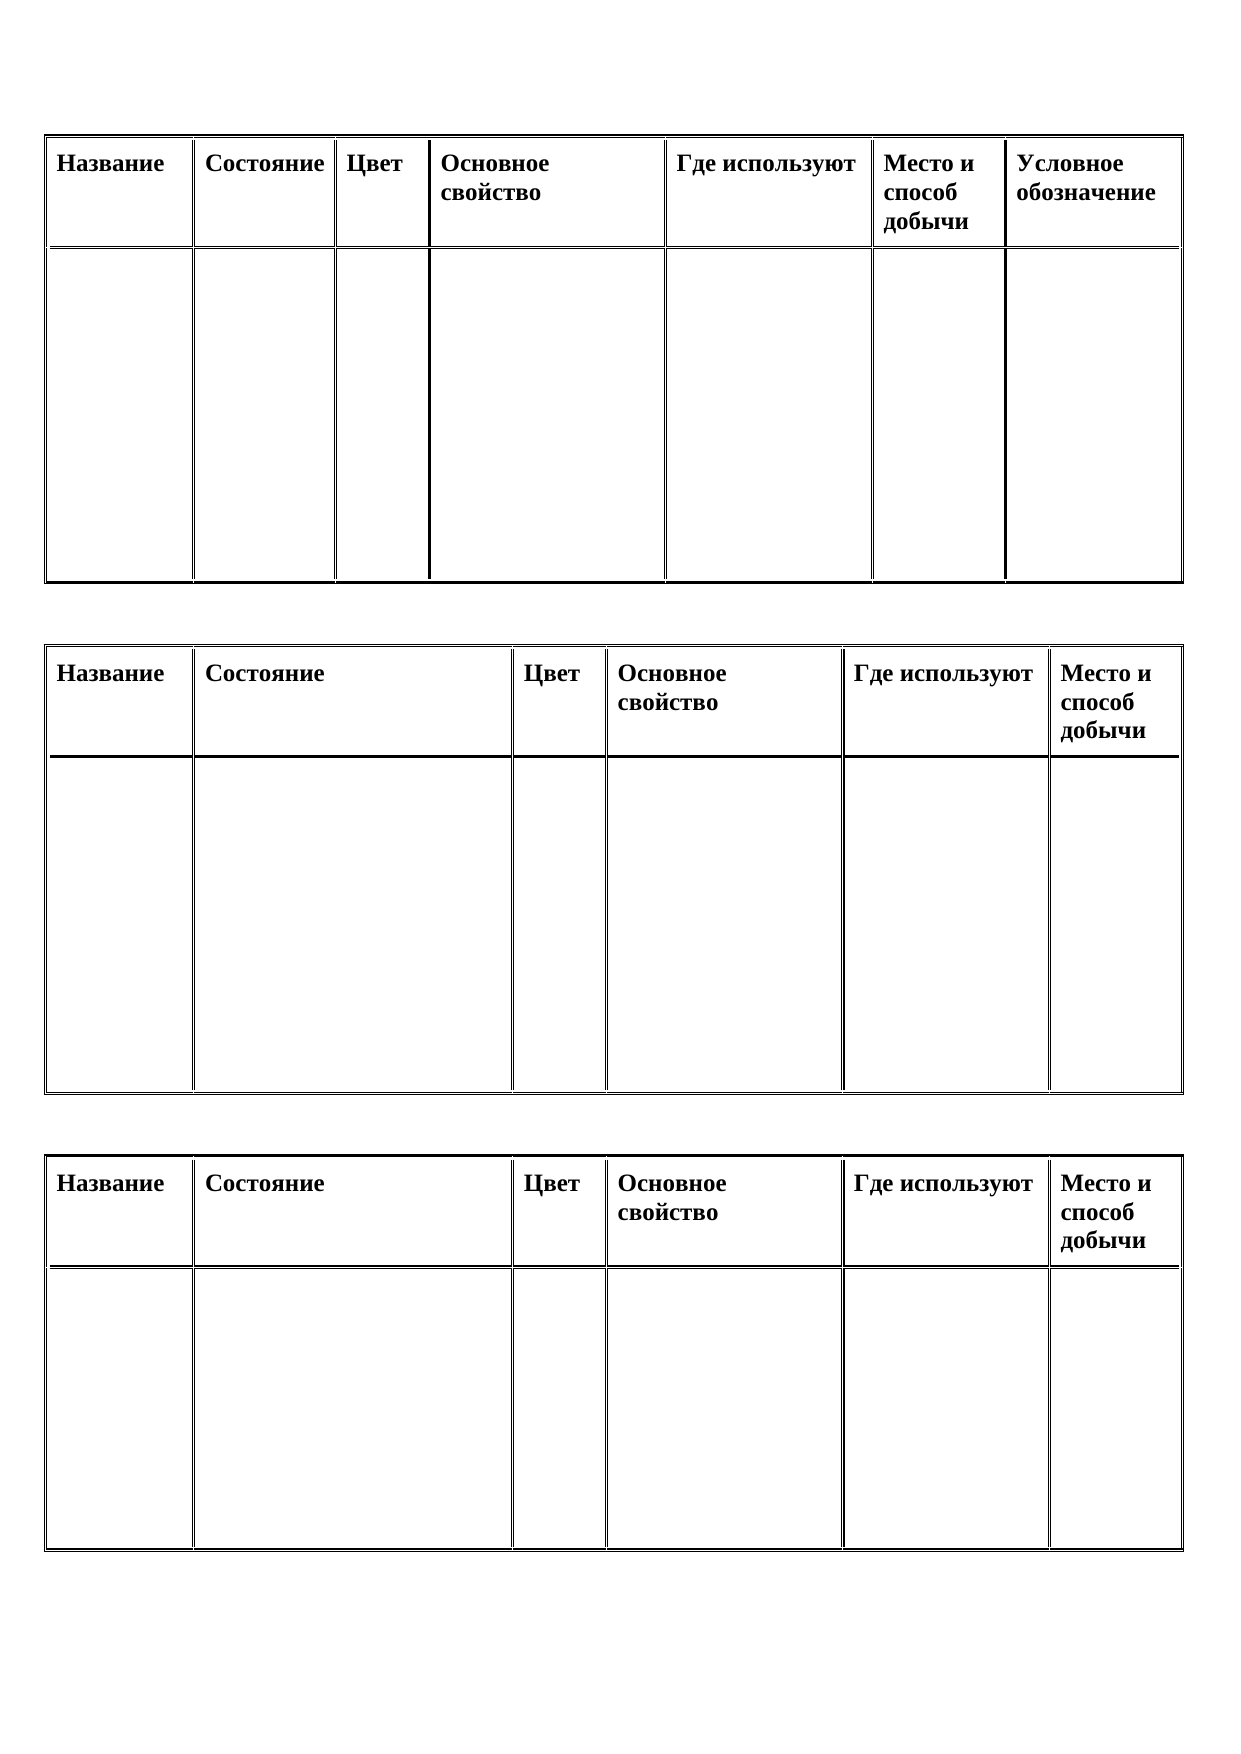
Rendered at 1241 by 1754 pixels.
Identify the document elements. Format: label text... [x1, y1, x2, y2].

table_cell [47, 755, 194, 1091]
table_cell [607, 755, 843, 1091]
table_cell [1005, 246, 1182, 581]
table_header Где используют [666, 138, 872, 246]
table_header Цвет [336, 138, 429, 246]
table_header Состояние [194, 1157, 513, 1265]
table_cell [843, 758, 1049, 1091]
table_cell [429, 249, 666, 581]
table_header Состояние [194, 647, 513, 755]
table_cell [336, 249, 429, 581]
table_header Название [47, 1157, 194, 1265]
table_header Где используют [843, 1157, 1049, 1265]
table_cell [194, 1269, 513, 1548]
table_header Условное обозначение [1005, 138, 1181, 246]
table_cell [45, 246, 194, 581]
table_header Состояние [194, 138, 336, 246]
table_cell [1050, 1265, 1181, 1548]
table_cell [194, 758, 513, 1091]
table_header Место и способ добычи [1050, 647, 1181, 755]
table_header Место и способ добычи [1050, 1157, 1181, 1265]
table_header Где используют [843, 647, 1049, 755]
table_header Цвет [513, 647, 607, 755]
table_cell [843, 1269, 1049, 1548]
table_header Основное свойство [607, 645, 843, 755]
table_cell [194, 249, 336, 581]
table_cell [513, 758, 607, 1091]
table_cell [513, 1269, 607, 1548]
table_header Основное свойство [607, 1156, 843, 1265]
table_header Название [47, 138, 194, 246]
table_cell [873, 249, 1005, 581]
table_header Основное свойство [429, 138, 666, 246]
table_cell [1050, 755, 1181, 1091]
table_cell [47, 1265, 194, 1548]
table_cell [666, 249, 872, 581]
table_cell [607, 1265, 843, 1548]
table_header Название [47, 647, 194, 755]
table_header Место и способ добычи [873, 138, 1005, 246]
table_header Цвет [513, 1157, 607, 1265]
